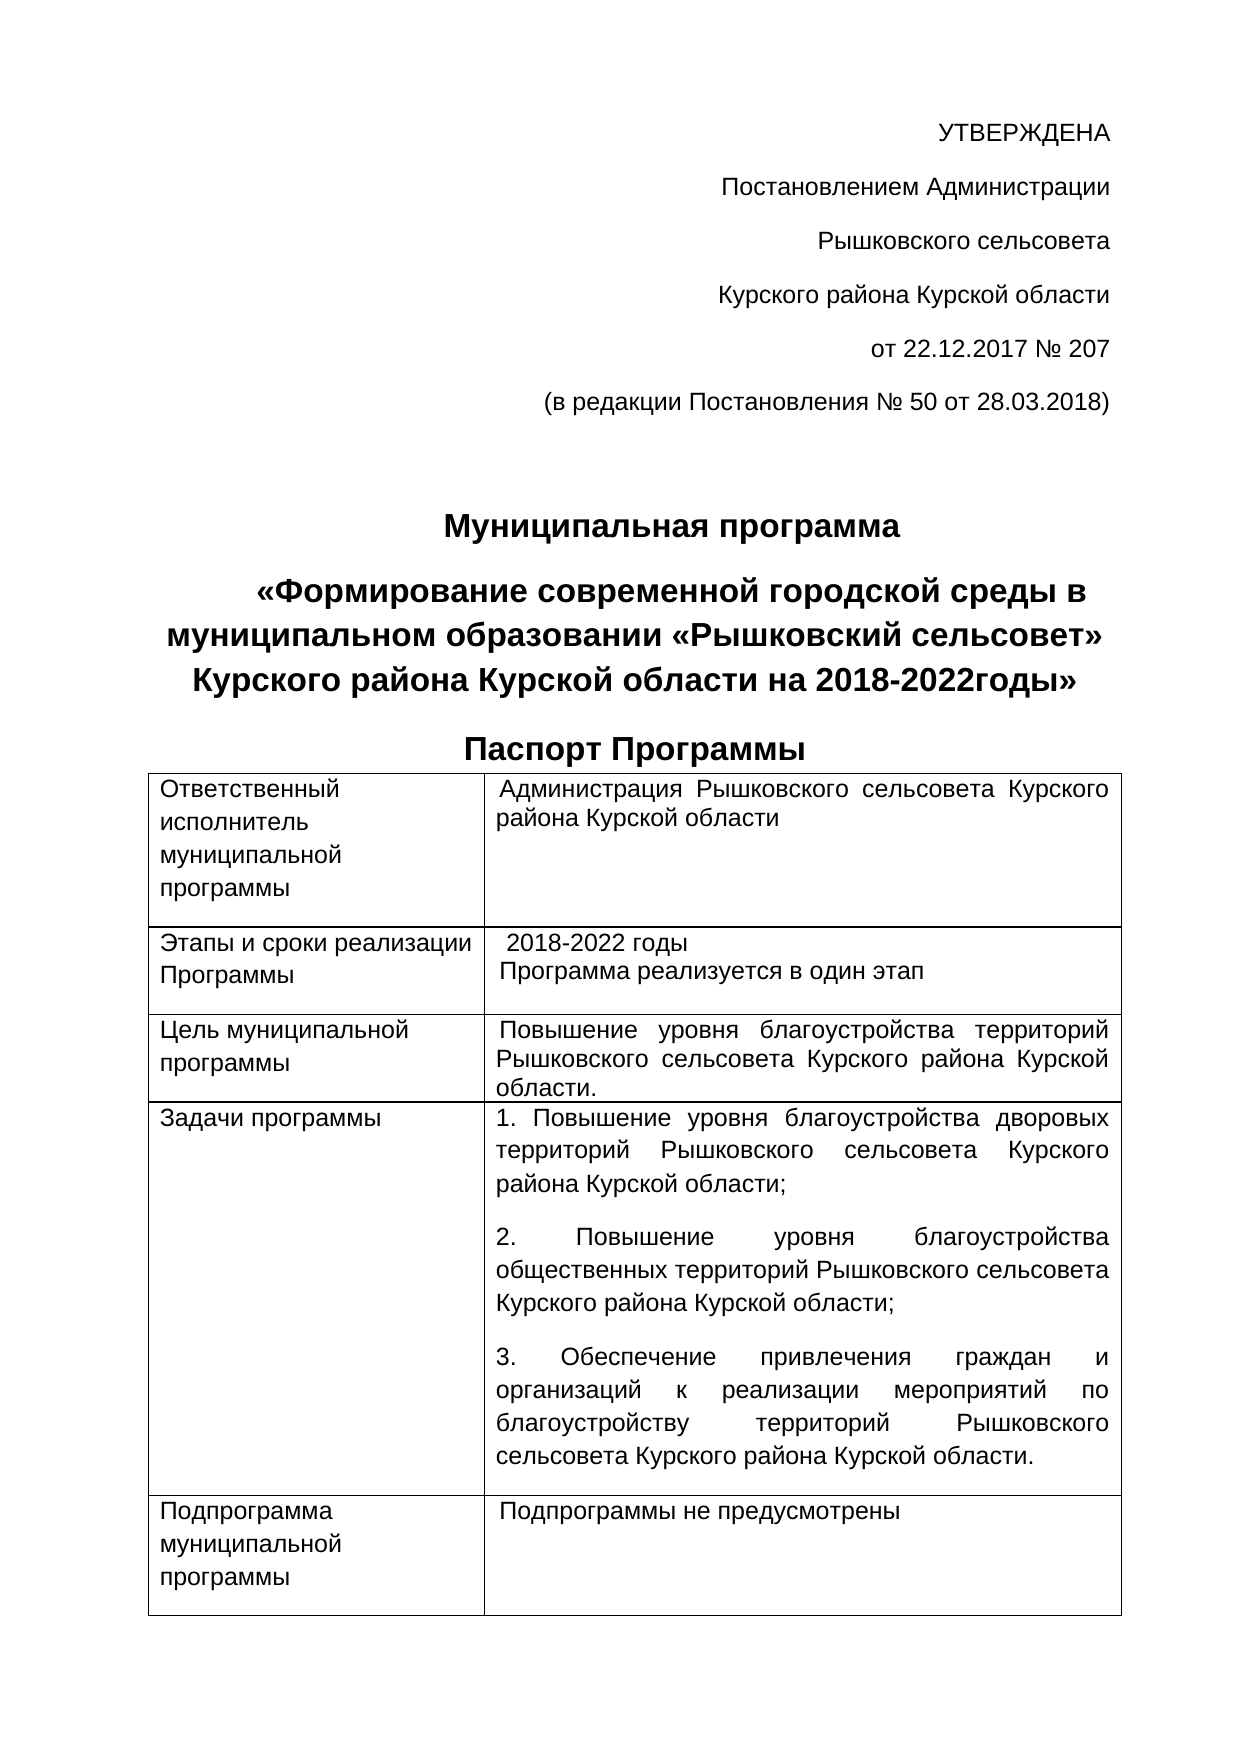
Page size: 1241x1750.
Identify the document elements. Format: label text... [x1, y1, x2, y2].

table_cell Цель муниципальной программы [149, 1015, 484, 1101]
table_cell 2018-2022 годы Программа реализуется в один этап [485, 928, 1121, 1014]
text Постановлением Администрации [159, 172, 1110, 201]
text «Формирование современной городской среды в муниципальном образовании «Рышковский сельсовет» Курского района Курской области на 2018-2022годы» [159, 571, 1110, 698]
text Муниципальная программа [159, 506, 1110, 545]
table_cell Задачи программы [149, 1103, 484, 1495]
table_cell Подпрограмма муниципальной программы [149, 1496, 484, 1615]
text от 22.12.2017 № 207 [159, 333, 1110, 362]
subtitle Паспорт Программы [159, 729, 1110, 767]
text (в редакции Постановления № 50 от 28.03.2018) [159, 387, 1110, 416]
table_cell Подпрограммы не предусмотрены [485, 1496, 1121, 1615]
table_header Администрация Рышковского сельсовета Курского района Курской области [485, 774, 1121, 926]
table_cell Этапы и сроки реализации Программы [149, 928, 484, 1014]
text УТВЕРЖДЕНА [159, 118, 1110, 147]
text Курского района Курской области [159, 280, 1110, 308]
table_cell Повышение уровня благоустройства территорий Рышковского сельсовета Курского района Курской области. [485, 1015, 1121, 1101]
text Рышковского сельсовета [159, 226, 1110, 254]
table_cell 1. Повышение уровня благоустройства дворовых территорий Рышковского сельсовета Курского района Курской области; 2. Повышение уровня благоустройства общественных территорий Рышковского сельсовета Курского района Курской области; 3. Обеспечение привлечения граждан и организаций к реализации мероприятий по благоустройству территорий Рышковского сельсовета Курского района Курской области. [485, 1103, 1121, 1495]
table_header Ответственный исполнитель муниципальной программы [149, 774, 484, 926]
